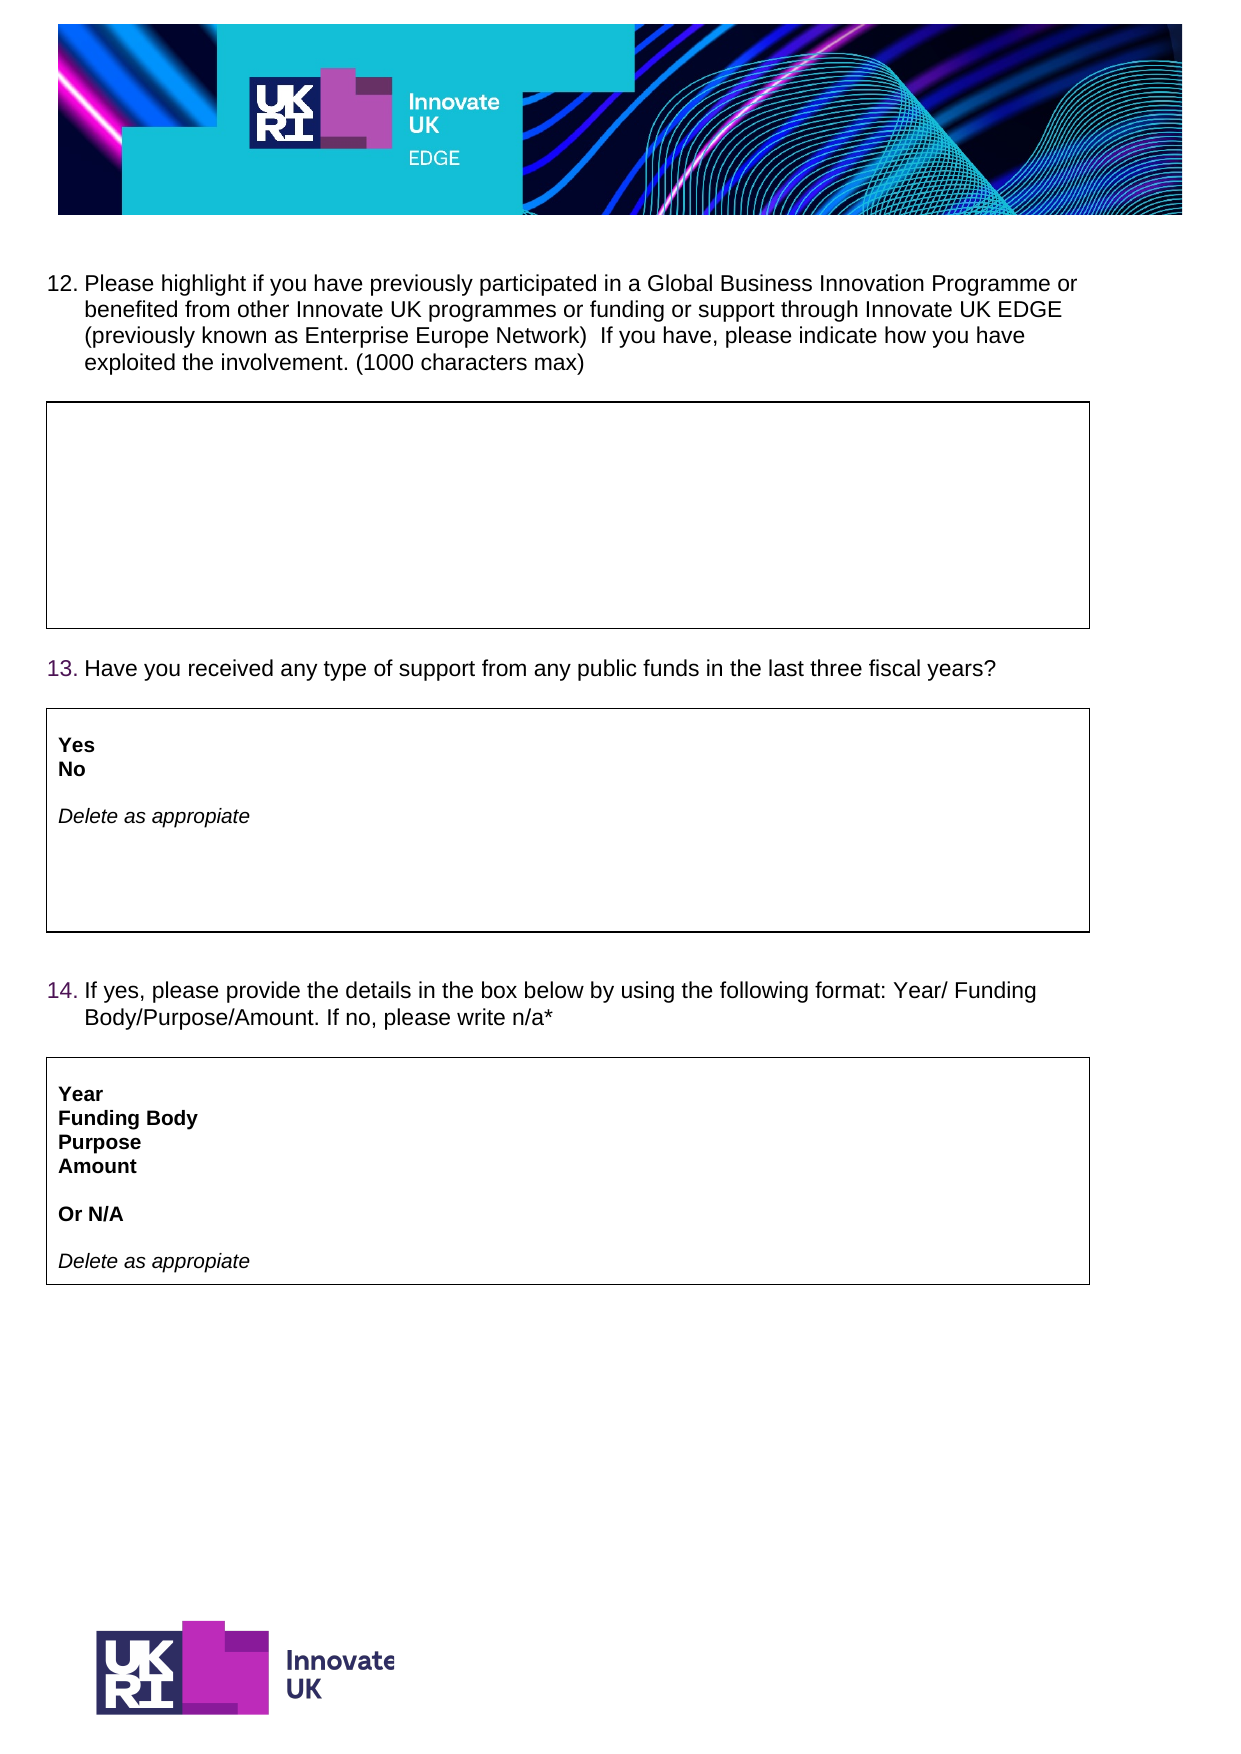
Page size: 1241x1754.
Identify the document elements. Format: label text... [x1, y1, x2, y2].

list Please highlight if you have previously participated in a Global Business Innovation Programme or benefited from other Innovate UK programmes or funding or support through Innovate UK EDGE (previously known as Enterprise Europe Network) If you have, please indicate how you have exploited the involvement. (1000 characters max) [47, 270, 1090, 375]
table_header Year Funding Body Purpose Amount Or N/A Delete as appropiate [47, 1058, 1089, 1284]
picture [58, 24, 1183, 215]
table_header [47, 403, 1089, 627]
list Have you received any type of support from any public funds in the last three fiscal years? [47, 655, 1090, 681]
picture [96, 1620, 394, 1715]
table_header Yes No Delete as appropiate [47, 709, 1089, 931]
list If yes, please provide the details in the box below by using the following format: Year/ Funding Body/Purpose/Amount. If no, please write n/a* [47, 977, 1090, 1030]
